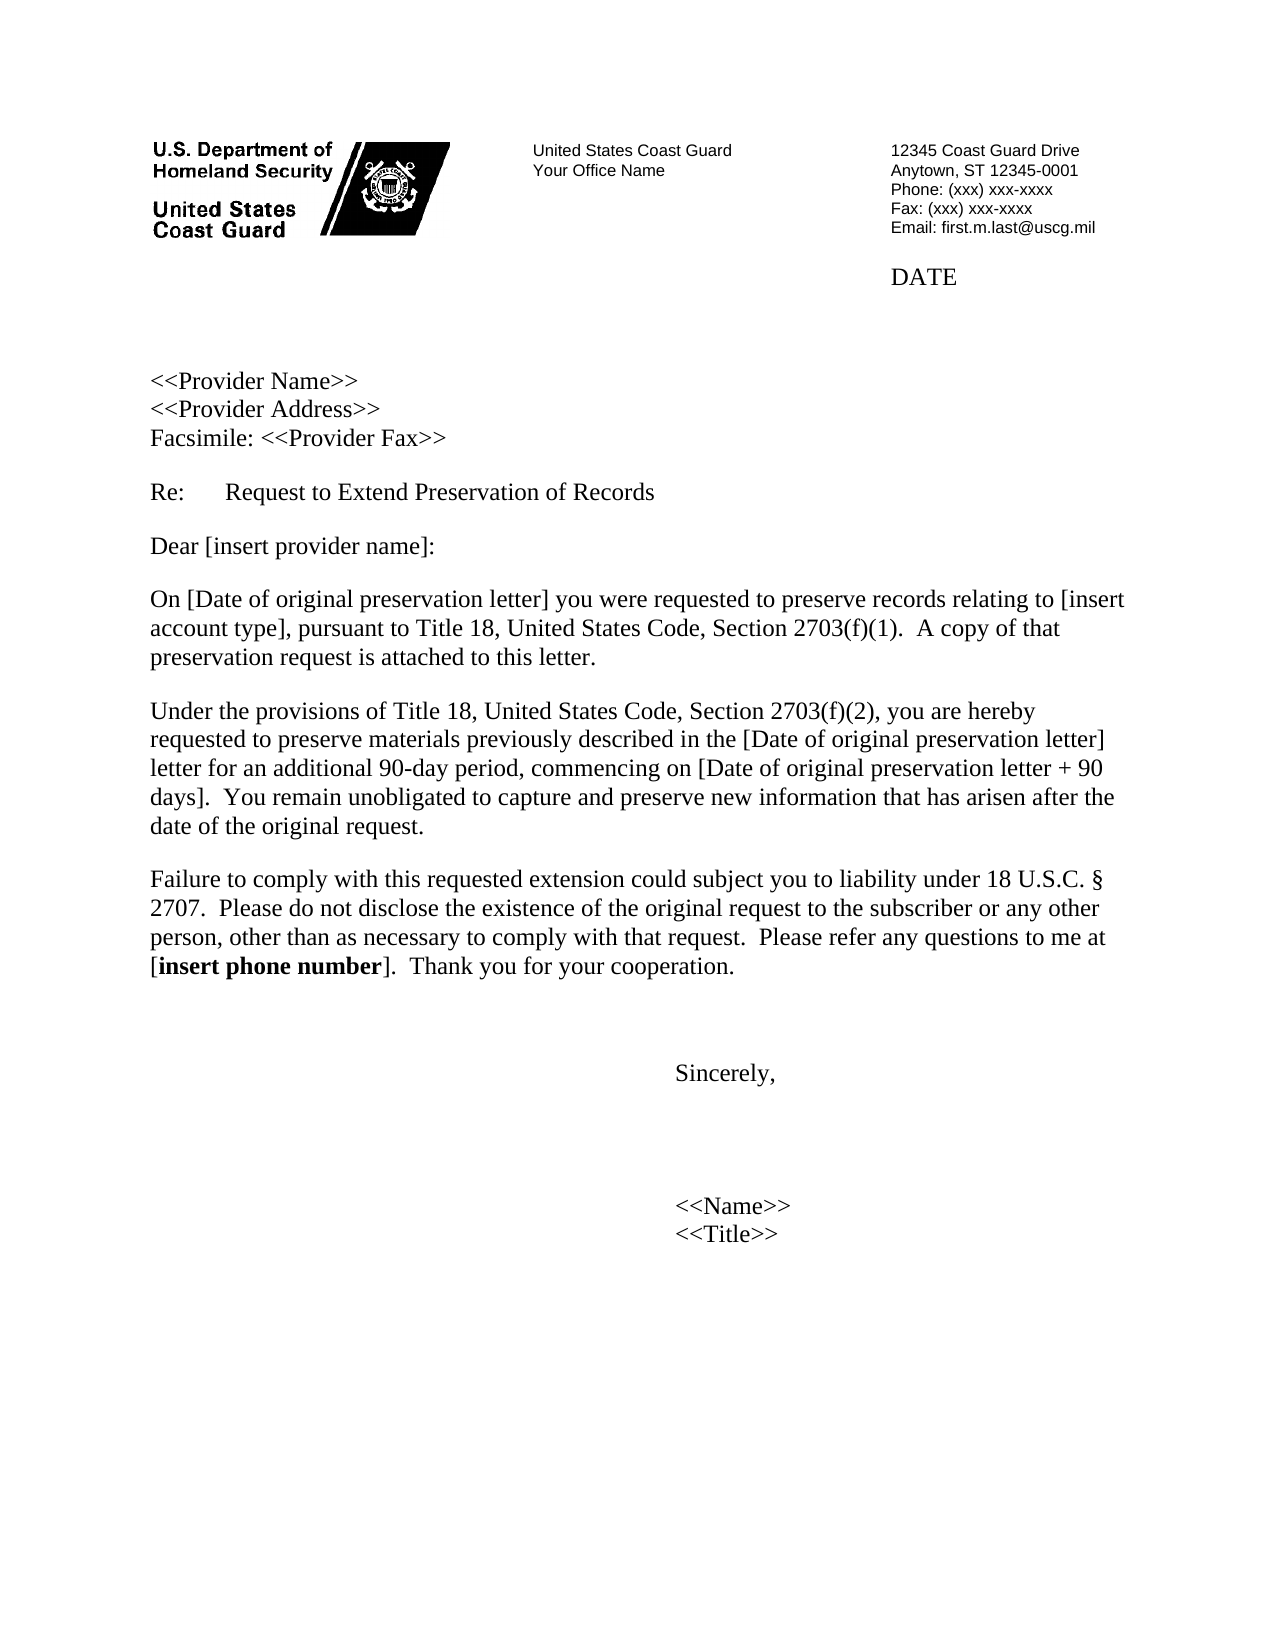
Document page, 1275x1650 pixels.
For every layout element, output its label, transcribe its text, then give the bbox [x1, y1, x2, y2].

text Under the provisions of Title 18, United States Code, Section 2703(f)(2), you are hereby requested to preserve materials previously described in the [Date of original preservation letter] letter for an additional 90-day period, commencing on [Date of original preservation letter + 90 days]. You remain unobligated to capture and preserve new information that has arisen after the date of the original request. [150, 696, 1125, 839]
text On [Date of original preservation letter] you were requested to preserve records relating to [insert account type], pursuant to Title 18, United States Code, Section 2703(f)(1). A copy of that preservation request is attached to this letter. [150, 584, 1125, 671]
text <<Title>> [600, 1219, 1125, 1248]
text Failure to comply with this requested extension could subject you to liability under 18 U.S.C. § 2707. Please do not disclose the existence of the original request to the subscriber or any other person, other than as necessary to comply with that request. Please refer any questions to me at [insert phone number]. Thank you for your cooperation. [150, 864, 1125, 979]
text <<Provider Address>> [150, 394, 1125, 423]
text Re: Request to Extend Preservation of Records [150, 477, 1125, 506]
table_header 12345 Coast Guard Drive Anytown, ST 12345-0001 Phone: (xxx) xxx-xxxx Fax: (xxx) xxx-xxxx Email: first.m.last@uscg.mil DATE [891, 141, 1275, 316]
text Facsimile: <<Provider Fax>> [150, 423, 1125, 452]
text Dear [insert provider name]: [150, 531, 1125, 559]
text Sincerely, [600, 1058, 1125, 1087]
table_header United States Coast Guard Your Office Name [150, 141, 891, 316]
text <<Name>> [675, 1191, 1125, 1219]
text <<Provider Name>> [150, 366, 1125, 394]
